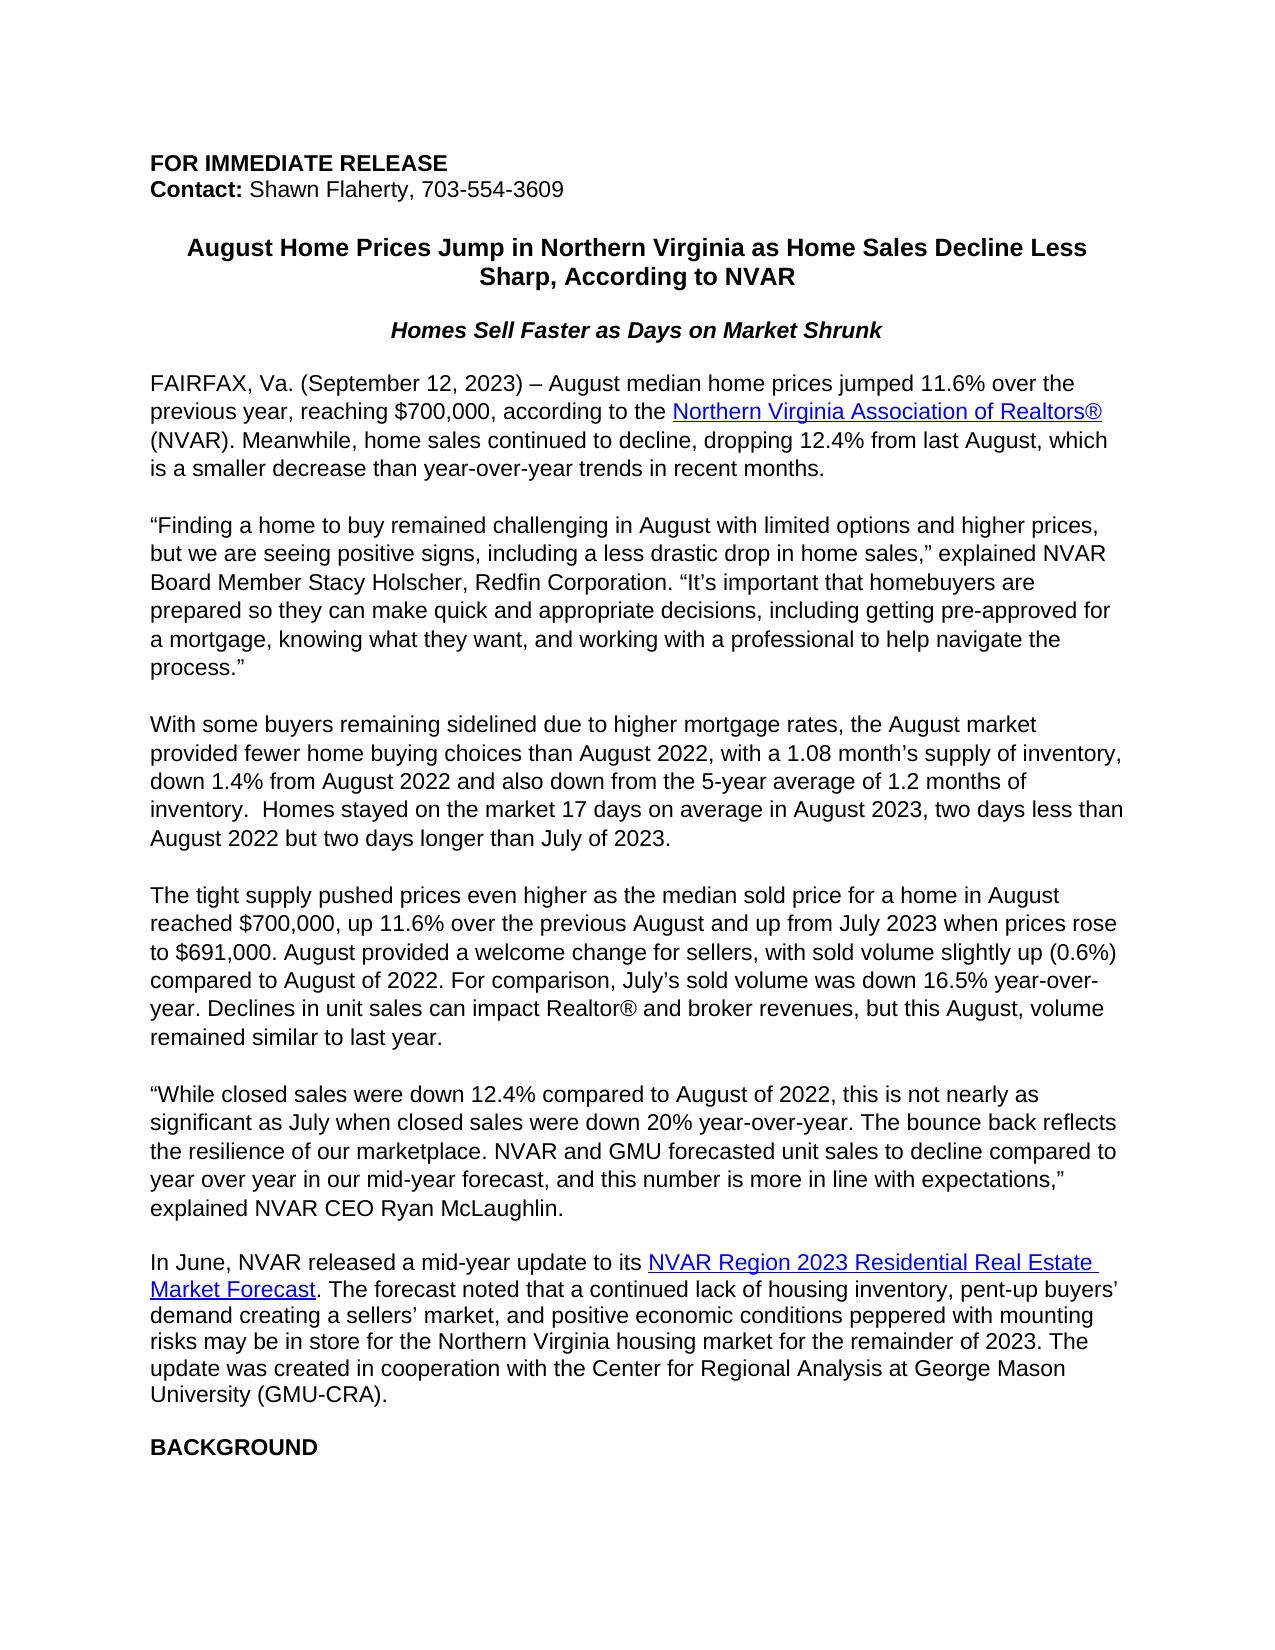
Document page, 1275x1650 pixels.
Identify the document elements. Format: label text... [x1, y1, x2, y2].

text “Finding a home to buy remained challenging in August with limited options and higher prices, but we are seeing positive signs, including a less drastic drop in home sales,” explained NVAR Board Member Stacy Holscher, Redfin Corporation. “It’s important that homebuyers are prepared so they can make quick and appropriate decisions, including getting pre-approved for a mortgage, knowing what they want, and working with a professional to help navigate the process.” [150, 512, 1125, 681]
text “While closed sales were down 12.4% compared to August of 2022, this is not nearly as significant as July when closed sales were down 20% year-over-year. The bounce back reflects the resilience of our marketplace. NVAR and GMU forecasted unit sales to decline compared to year over year in our mid-year forecast, and this number is more in line with expectations,” explained NVAR CEO Ryan McLaughlin. [150, 1081, 1125, 1221]
text Contact: Shawn Flaherty, 703-554-3609 [150, 176, 1125, 203]
text FOR IMMEDIATE RELEASE [150, 150, 1125, 176]
text Homes Sell Faster as Days on Market Shrunk [150, 317, 1125, 343]
text In June, NVAR released a mid-year update to its NVAR Region 2023 Residential Real Estate Market Forecast. The forecast noted that a continued lack of housing inventory, pent-up buyers’ demand creating a sellers’ market, and positive economic conditions peppered with mounting risks may be in store for the Northern Virginia housing market for the remainder of 2023. The update was created in cooperation with the Center for Regional Analysis at George Mason University (GMU-CRA). [150, 1249, 1125, 1407]
text FAIRFAX, Va. (September 12, 2023) – August median home prices jumped 11.6% over the previous year, reaching $700,000, according to the Northern Virginia Association of Realtors® (NVAR). Meanwhile, home sales continued to decline, dropping 12.4% from last August, which is a smaller decrease than year-over-year trends in recent months. [150, 370, 1125, 481]
text BACKGROUND [150, 1434, 1125, 1460]
text The tight supply pushed prices even higher as the median sold price for a home in August reached $700,000, up 11.6% over the previous August and up from July 2023 when prices rose to $691,000. August provided a welcome change for sellers, with sold volume slightly up (0.6%) compared to August of 2022. For comparison, July’s sold volume was down 16.5% year-over-year. Declines in unit sales can impact Realtor® and broker revenues, but this August, volume remained similar to last year. [150, 882, 1125, 1050]
text August Home Prices Jump in Northern Virginia as Home Sales Decline Less Sharp, According to NVAR [150, 233, 1125, 291]
text With some buyers remaining sidelined due to higher mortgage rates, the August market provided fewer home buying choices than August 2022, with a 1.08 month’s supply of inventory, down 1.4% from August 2022 and also down from the 5-year average of 1.2 months of inventory. Homes stayed on the market 17 days on average in August 2023, two days less than August 2022 but two days longer than July of 2023. [150, 711, 1125, 851]
